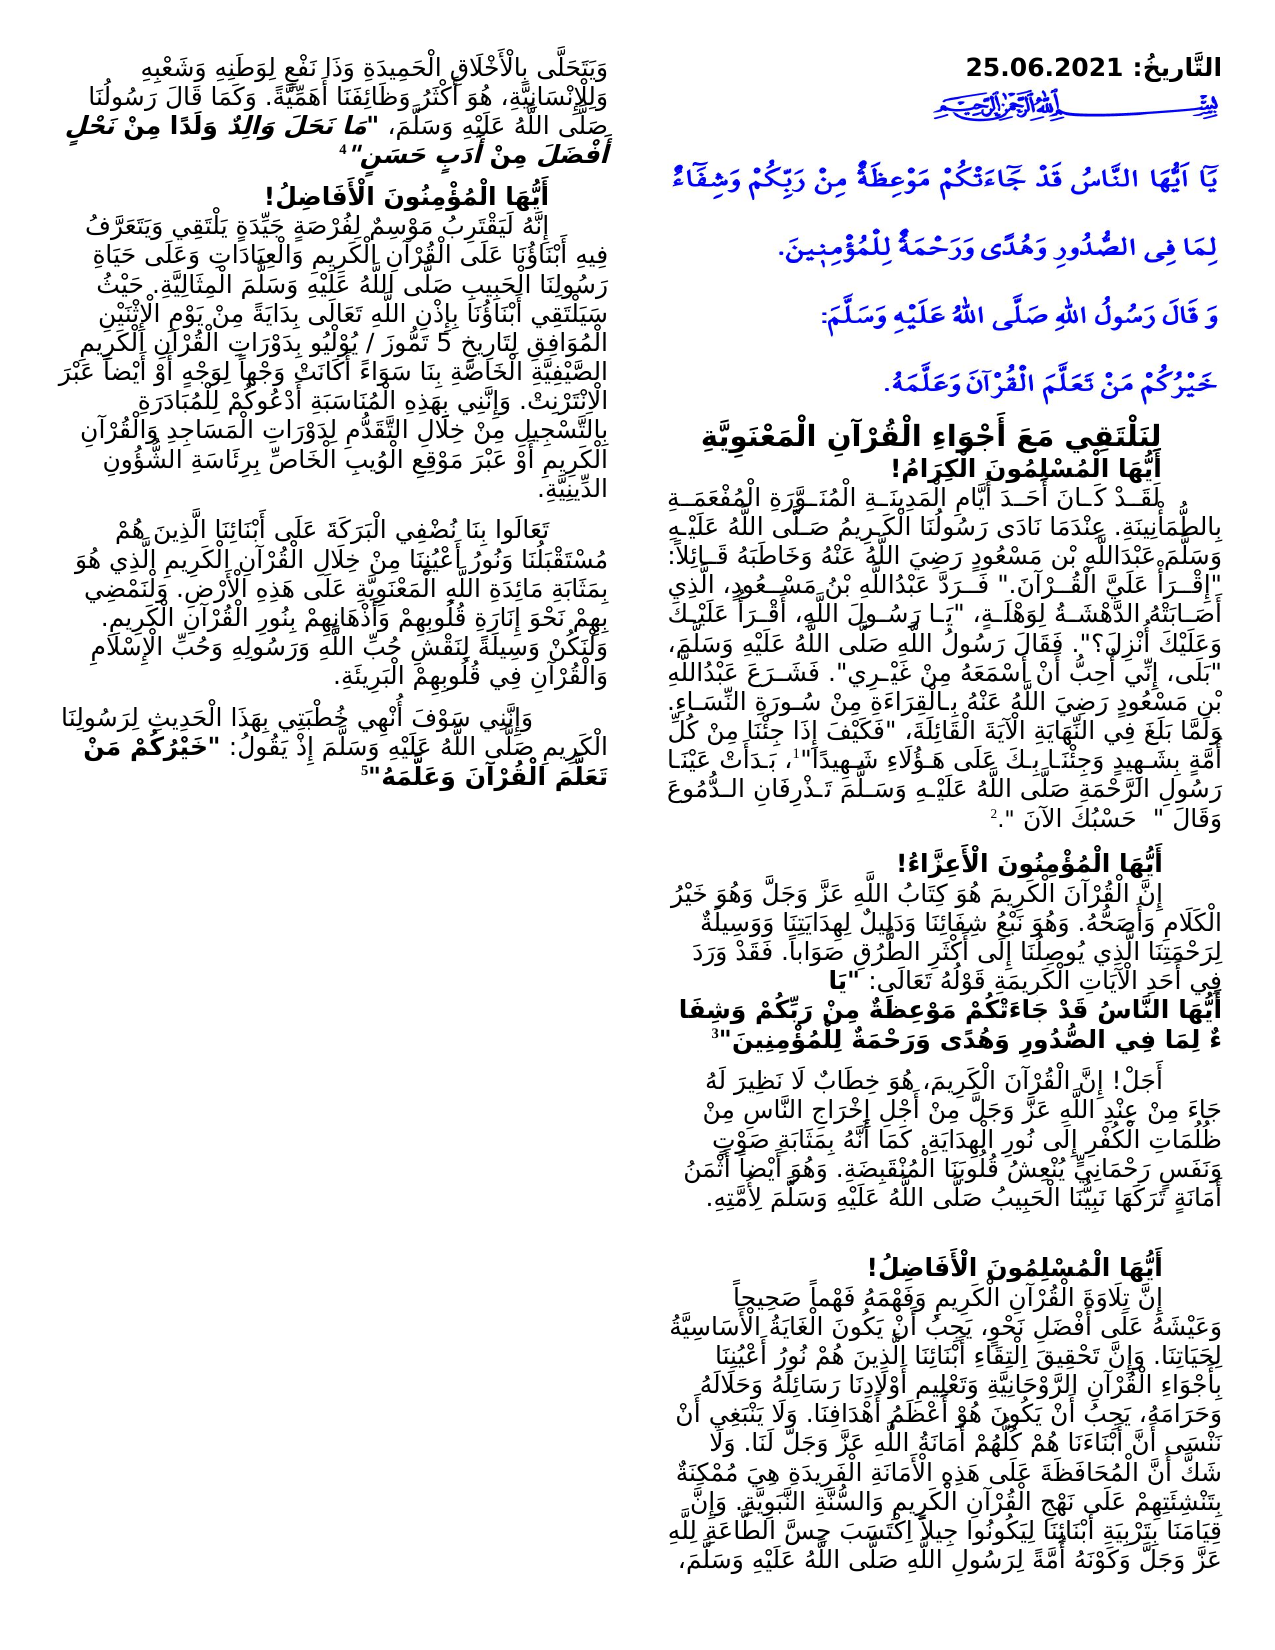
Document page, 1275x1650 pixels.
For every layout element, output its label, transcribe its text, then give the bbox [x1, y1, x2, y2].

text لِنَلْتَقِي مَعَ أَجْوَاءِ الْقُرْآنِ الْمَعْنَوِيَّةِ [667, 420, 1222, 454]
text أَيُّهَا الْمُؤْمِنُونَ الْأَفَاضِلُ! [53, 182, 608, 212]
text أَيُّهَا الْمُسْلِمُونَ الْأَفَاضِلُ! [667, 1253, 1222, 1283]
text تَعَالَوا بِنَا نُضْفِي الْبَرَكَةَ عَلَى أَبْنَائِنَا الَّذِينَ هُمْ مُسْتَقْبَلُنَا وَنُورُ أَعْيُنِنَا مِنْ خِلَالِ الْقُرْآنِ الْكَرِيمِ الَّذِي هُوَ بِمَثَابَةِ مَائِدَةِ اللَّهِ الْمَعْنَوِيَّةِ عَلَى هَذِهِ الْأَرْضِ. وَلْنَمْضِي بِهِمْ نَحْوَ إِنَارَةِ قُلُوبِهِمْ وَأَذْهَانِهِمْ بِنُورِ الْقُرْآنِ الْكَرِيمِ. وَلْنَكُنْ وَسِيلَةً لِنَقْشِ حُبِّ اللَّهِ وَرَسُولِهِ وَحُبِّ الْإِسْلَامِ وَالْقُرْآنِ فِي قُلُوبِهِمْ الْبَرِيئَةِ. [53, 516, 608, 691]
text وَإِنَّنِي سَوْفَ أُنْهِي خُطْبَتِي بِهَذَا الْحَدِيثِ لِرَسُولِنَا الْكَرِيمِ صَلَّى اللَّهُ عَلَيْهِ وَسَلَّمَ إِذْ يَقُولُ: "خَيْرُكُمْ مَنْ تَعَلَّمَ الْقُرْآنَ وَعَلَّمَهُ" [53, 703, 608, 791]
text لَقَدْ كَانَ أَحَدَ أَيَّامِ الْمَدِينَةِ الْمُنَوَّرَةِ الْمُفْعَمَةِ بِالطُّمَأْنِينَةِ. عِنْدَمَا نَادَى رَسُولُنَا الْكَرِيمُ صَلَّى اللَّهُ عَلَيْهِ وَسَلَّمَ عَبْدَاللَّهِ بْن مَسْعُودٍ رَضِيَ اللَّهُ عَنْهُ وَخَاطَبَهُ قَائِلاً: "إِقْرَأْ عَلَيَّ الْقُرْآنَ." فَرَدَّ عَبْدُاللَّهِ بْنُ مَسْعُودٍ، الَّذِي أَصَابَتْهُ الدَّهْشَةُ لِوَهْلَةٍ، "يَا رَسُولَ اللَّهِ، أَقْرَأُ عَلَيْكَ وَعَلَيْكَ أُنْزِلَ؟". فَقَالَ رَسُولُ اللَّهِ صَلَّى اللَّهُ عَلَيْهِ وَسَلَّمَ، "بَلَى، إِنِّي أُحِبُّ أَنْ أَسْمَعَهُ مِنْ غَيْرِي". فَشَرَعَ عَبْدُاللَّهِ بْن مَسْعُودٍ رَضِيَ اللَّهُ عَنْهُ بِالْقِرَاءَةِ مِنْ سُورَةِ النِّسَاءِ. وَلَمَّا بَلَغَ فِي النِّهَايَةِ الْآيَةَ الْقَائِلَةَ، "فَكَيْفَ إِذَا جِئْنَا مِنْ كُلِّ أُمَّةٍ بِشَهِيدٍ وَجِئْنَا بِكَ عَلَى هَؤُلَاءِ شَهِيدًا"، بَدَأَتْ عَيْنَا رَسُولِ الرَّحْمَةِ صَلَّى اللَّهُ عَلَيْهِ وَسَلَّمَ تَذْرِفَانِ الدُّمُوعَ وَقَالَ " حَسْبُكَ الآنَ ". [667, 483, 1222, 833]
picture [667, 82, 1222, 408]
text أَيُّهَا الْمُسْلِمُونَ الْكِرَامُ! [667, 454, 1221, 483]
text إِنَّ الْقُرْآنَ الْكَرِيمَ هُوَ كِتَابُ اللَّهِ عَزَّ وَجَلَّ وَهُوَ خَيْرُ الْكَلَامِ وَأَصَحُّهُ. وَهُوَ نَبْعُ شِفَائِنَا وَدَلِيلٌ لِهِدَايَتِنَا وَوَسِيلَةٌ لِرَحْمَتِنَا الَّذِي يُوصِلُنَا إِلَى أَكْثَرِ الطُّرُقِ صَوَاباً. فَقَدْ وَرَدَ فِي أَحَدِ الْآيَاتِ الْكَرِيمَةِ قَوْلُهُ تَعَالَى: "يَا أَيُّهَا النَّاسُ قَدْ جَاءَتْكُمْ مَوْعِظَةٌ مِنْ رَبِّكُمْ وَشِفَاءٌ لِمَا فِي الصُّدُورِ وَهُدًى وَرَحْمَةٌ لِلْمُؤْمِنِينَ" [667, 879, 1222, 1054]
text إِنَّ تِلَاوَةَ الْقُرْآنِ الْكَرِيمِ وَفَهْمَهُ فَهْماً صَحِيحاً وَعَيْشَهُ عَلَى أَفْضَلِ نَحْوٍ، يَجِبُ أَنْ يَكُونَ الْغَايَةُ الْأَسَاسِيَّةُ لِحَيَاتِنَا. وَإِنَّ تَحْقِيقَ اِلْتِقَاءِ أَبْنَائِنَا الَّذِينَ هُمْ نُورُ أَعْيُنِنَا بِأَجْوَاءِ الْقُرْآنِ الرَّوْحَانِيَّةِ وَتَعْلِيمِ أَوْلَادِنَا رَسَائِلَهُ وَحَلَالَهُ وَحَرَامَهُ، يَجِبُ أَنْ يَكُونَ هُوْ أَعْظَمُ أَهْدَافِنَا. وَلَا يَنْبَغِي أَنْ نَنْسَى أَنَّ أَبْنَاءَنَا هُمْ كُلُّهُمْ أَمَانَةُ اللَّهِ عَزَّ وَجَلَّ لَنَا. وَلَا شَكَّ أَنَّ الْمُحَافَظَةَ عَلَى هَذِهِ الْأَمَانَةِ الْفَرِيدَةِ هِيَ مُمْكِنَةٌ بِتَنْشِئَتِهِمْ عَلَى نَهْجِ الْقُرْآنِ الْكَرِيمِ وَالسُّنَّةِ النَّبَوِيَّةِ. وَإِنَّ قِيَامَنَا بِتَرْبِيَةِ أَبْنَائِنَا لِيَكُونُوا جِيلاً اِكْتَسَبَ حِسَّ الطَّاعَةِ لِلَّهِ عَزَّ وَجَلَّ وَكَوْنَهُ أُمَّةً لِرَسُولِ اللَّهِ صَلَّى اللَّهُ عَلَيْهِ وَسَلَّمَ، وَيَتَحَلَّى بِالْأَخْلَاقِ الْحَمِيدَةِ وَذَا نَفْعٍ لِوَطَنِهِ وَشَعْبِهِ وَلِلْإِنْسَانِيَّةِ، هُوَ أَكْثَرُ وَظَائِفَنَا أَهَمِّيَّةً. وَكَمَا قَالَ رَسُولُنَا صَلَّى اللَّهُ عَلَيْهِ وَسَلَّمَ، "مَا نَحَلَ وَالِدٌ وَلَدًا مِنْ نَحْلٍ أَفْضَلَ مِنْ أَدَبٍ حَسَنٍ" [667, 1283, 1222, 1574]
text إِنَّهُ لَيَقْتَرِبُ مَوْسِمٌ لِفُرْصَةٍ جَيِّدَةٍ يَلْتَقِي وَيَتَعَرَّفُ فِيهِ أَبْنَاؤُنَا عَلَى الْقُرْآنِ الْكَرِيمِ وَالْعِبَادَاتِ وَعَلَى حَيَاةِ رَسُولِنَا الْحَبِيبِ صَلَّى اللَّهُ عَلَيْهِ وَسَلَّمَ الْمِثَالِيَّةِ. حَيْثُ سَيَلْتَقِي أَبْنَاؤُنَا بِإِذْنِ اللَّهِ تَعَالَى بِدَايَةً مِنْ يَوْمِ الْإِثْنَيْنِ الْمُوَافِقِ لِتَارِيخِ 5 تَمُّوزَ / يُوْلْيُو بِدَوْرَاتِ الْقُرْآنِ الْكَرِيمِ الصَّيْفِيَّةِ الْخَاصَّةِ بِنَا سَوَاءً أَكَانَتْ وَجْهاً لِوَجْهٍ أَوْ أَيْضاً عَبْرَ الْاِنْتَرْنِتْ. وَإِنَّنِي بِهَذِهِ الْمُنَاسَبَةِ أَدْعُوكُمْ لِلْمُبَادَرَةِ بِالتَّسْجِيلِ مِنْ خِلَالِ التَّقَدُّمِ لِدَوْرَاتِ الْمَسَاجِدِ وَالْقُرْآنِ الْكَرِيمِ أَوْ عَبْرَ مَوْقِعِ الْوُيبِ الْخَاصِّ بِرِئَاسَةِ الشُّؤُونِ الدِّينِيَّةِ. [53, 212, 608, 503]
text التَّارِيخُ: 25.06.2021 [667, 53, 1222, 82]
text أَيُّهَا الْمُؤْمِنُونَ الْأَعِزَّاءُ! [667, 850, 1222, 879]
text أَجَلْ! إِنَّ الْقُرْآنَ الْكَرِيمَ، هُوَ خِطَابٌ لَا نَظِيرَ لَهُ جَاءَ مِنْ عِنْدِ اللَّهِ عَزَّ وَجَلَّ مِنْ أَجْلِ إِخْرَاجِ النَّاسِ مِنْ ظُلُمَاتِ الْكُفْرِ إِلَى نُورِ الْهِدَايَةِ. كَمَا أَنَّهُ بِمَثَابَةِ صَوْتٍ وَنَفَسٍ رَحْمَانِيٍّ يُنْعِشُ قُلُوبَنَا الْمُنْقَبِضَةِ. وَهُوَ أَيْضاً أَثْمَنُ أَمَانَةٍ تَرَكَهَا نَبِيُّنَا الْحَبِيبُ صَلَّى اللَّهُ عَلَيْهِ وَسَلَّمَ لِأُمَّتِهِ. [667, 1066, 1222, 1212]
